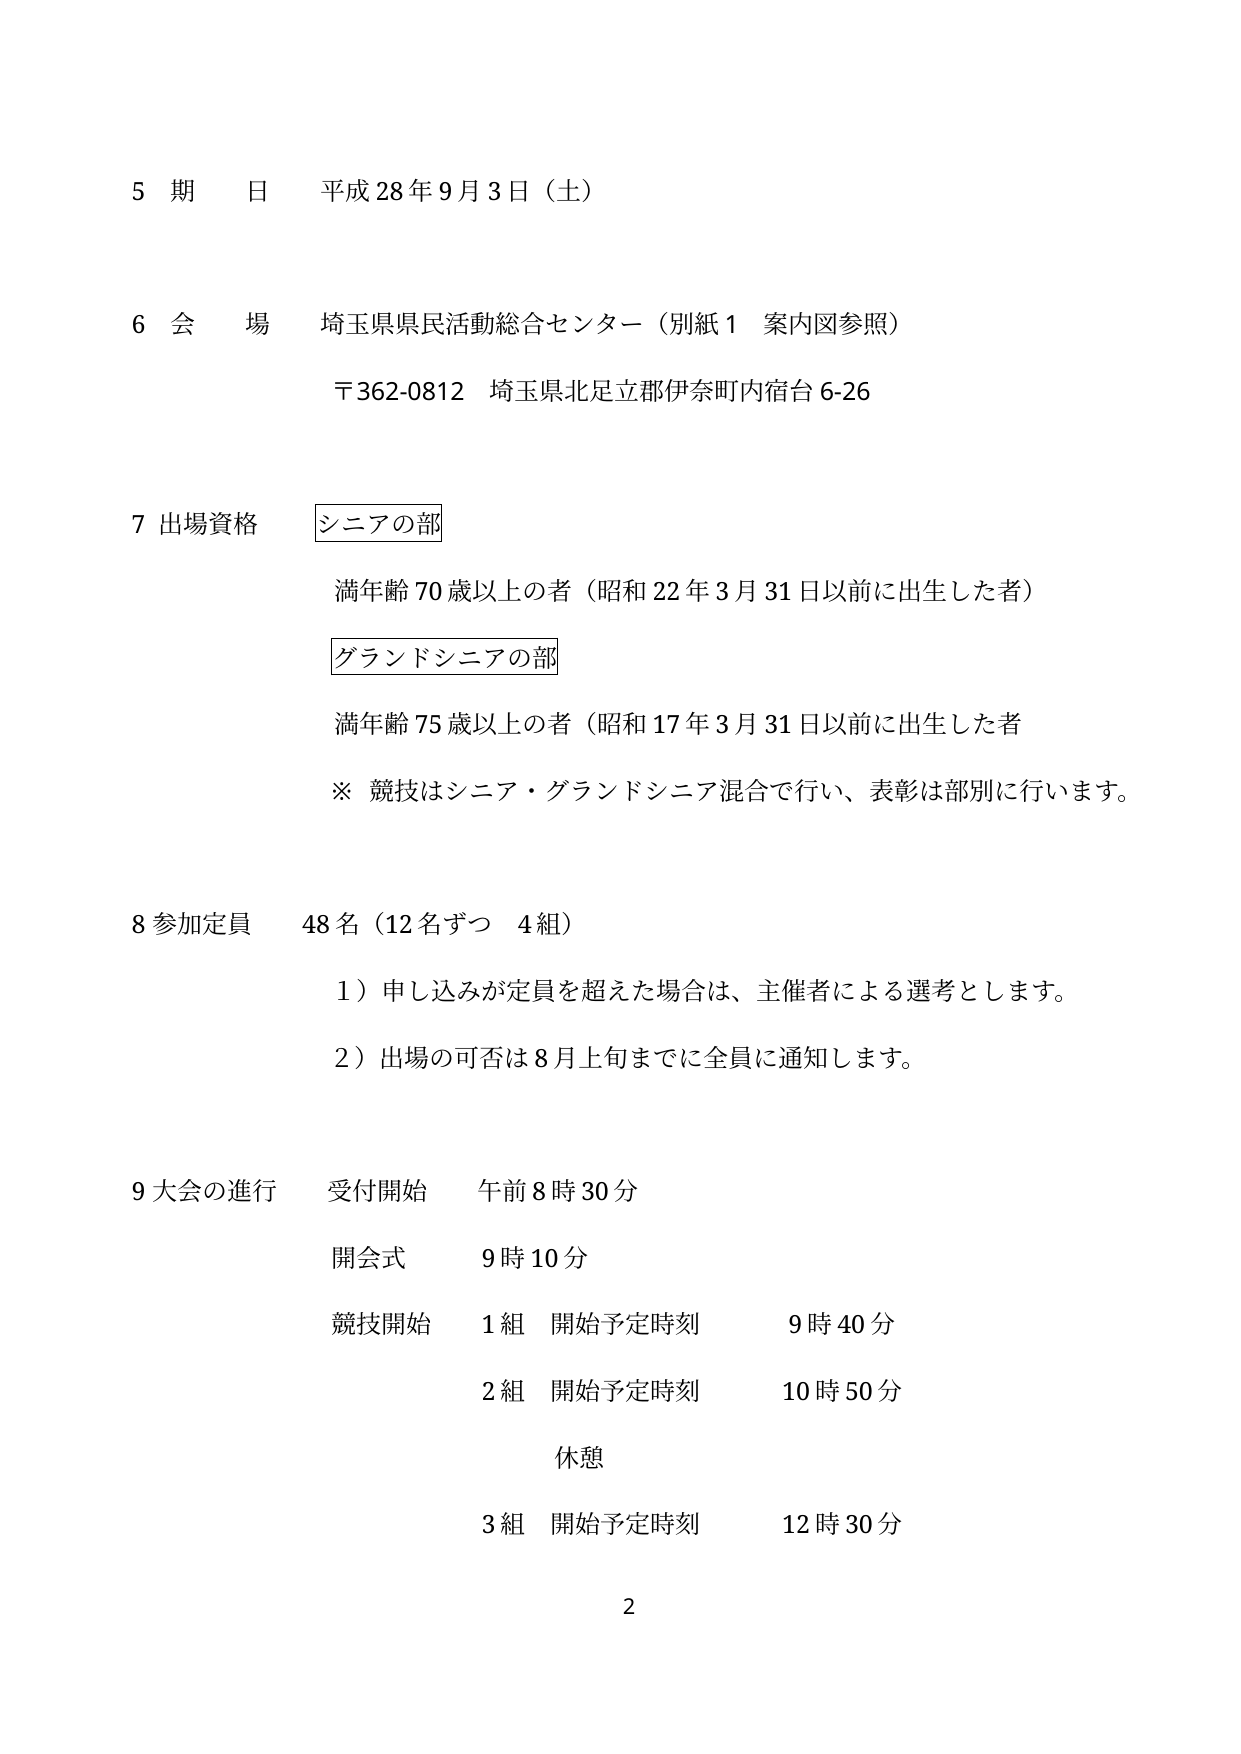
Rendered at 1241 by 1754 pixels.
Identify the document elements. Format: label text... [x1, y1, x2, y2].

text 2組 開始予定時刻 10時50分 [106, 1356, 1152, 1423]
text 満年齢75歳以上の者（昭和17年3月31日以前に出生した者 [284, 690, 1152, 756]
text 3組 開始予定時刻 12時30分 [106, 1490, 1152, 1556]
text 開会式 9時10分 [106, 1223, 1152, 1290]
text 9 大会の進行 受付開始 午前8時30分 [106, 1156, 1152, 1223]
text 7 出場資格 シニアの部 [131, 490, 1152, 556]
text 満年齢70歳以上の者（昭和22年3月31日以前に出生した者） [284, 556, 1152, 623]
text グランドシニアの部 [131, 623, 1152, 690]
list 競技はシニア・グランドシニア混合で行い、表彰は部別に行います。 [331, 756, 1152, 823]
text 8 参加定員 48名（12名ずつ 4組） [106, 890, 1152, 956]
text 競技開始 1組 開始予定時刻 9時40分 [106, 1290, 1152, 1356]
text 5 期 日 平成28年9月3日（土） [106, 156, 1152, 223]
text ２）出場の可否は8月上旬までに全員に通知します。 [106, 1023, 1152, 1090]
text １）申し込みが定員を超えた場合は、主催者による選考とします。 [106, 956, 1152, 1023]
text 6 会 場 埼玉県県民活動総合センター（別紙1 案内図参照） [106, 290, 1152, 356]
text 休憩 [106, 1423, 1152, 1490]
text 〒362-0812 埼玉県北足立郡伊奈町内宿台6-26 [106, 356, 1152, 423]
